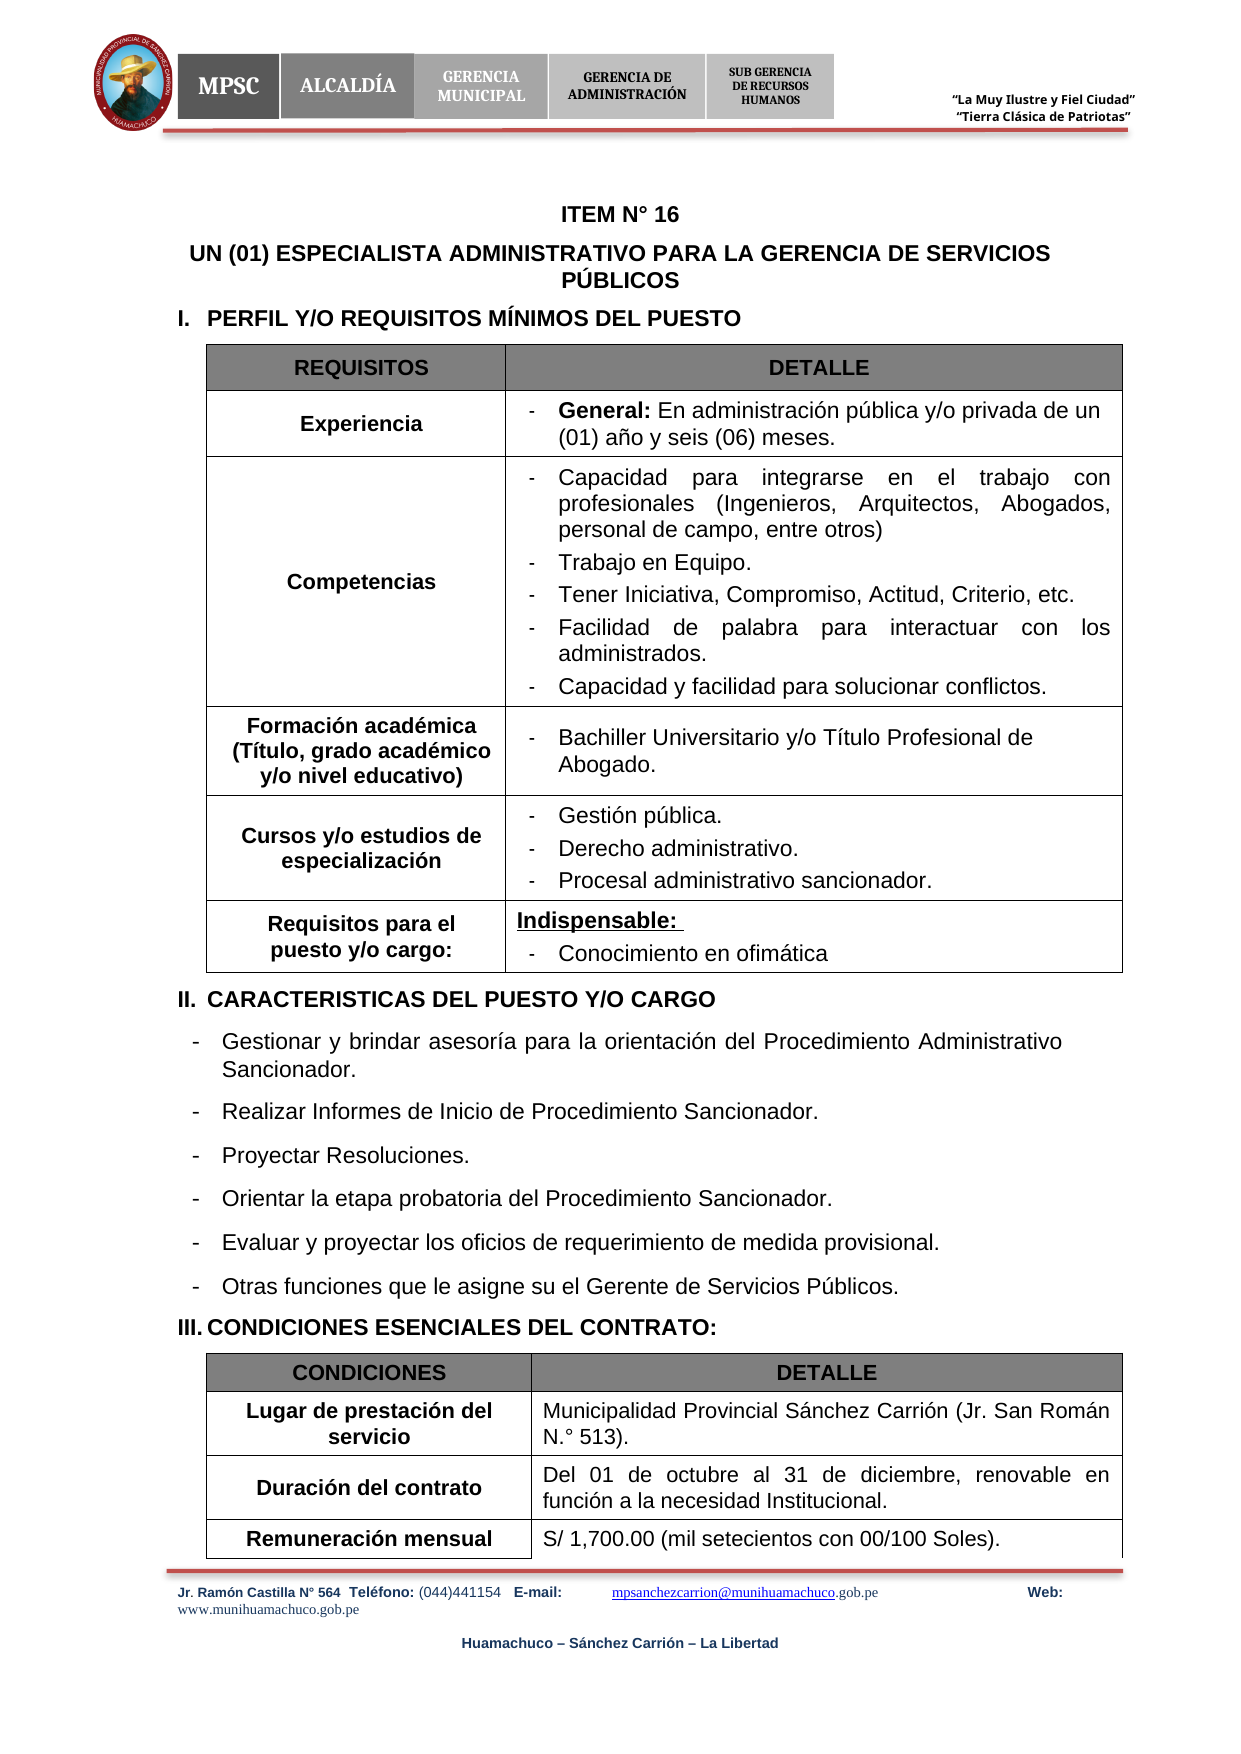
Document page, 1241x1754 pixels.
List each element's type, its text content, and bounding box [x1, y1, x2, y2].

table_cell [207, 1520, 531, 1558]
table_cell Municipalidad Provincial Sánchez Carrión (Jr. San Román N.° 513). [532, 1392, 1122, 1455]
picture [93, 34, 173, 131]
table_cell Formación académica (Título, grado académico y/o nivel educativo) [207, 707, 505, 795]
text ITEM N° 16 [177, 201, 1063, 228]
table_cell Bachiller Universitario y/o Título Profesional de Abogado. [506, 707, 1122, 795]
table_cell S/ 1,700.00 (mil setecientos con 00/100 Soles). [532, 1520, 1122, 1558]
list Proyectar Resoluciones. [192, 1138, 1063, 1170]
table_cell Lugar de prestación del servicio [207, 1392, 531, 1455]
table_cell Experiencia [207, 391, 505, 456]
list Orientar la etapa probatoria del Procedimiento Sancionador. [192, 1182, 1063, 1213]
table_cell Requisitos para el puesto y/o cargo: [207, 901, 505, 972]
table_cell Del 01 de octubre al 31 de diciembre, renovable en función a la necesidad Institucional. [532, 1456, 1122, 1519]
list Evaluar y proyectar los oficios de requerimiento de medida provisional. [192, 1226, 1063, 1257]
table_header DETALLE [532, 1354, 1122, 1391]
list Realizar Informes de Inicio de Procedimiento Sancionador. [192, 1095, 1063, 1126]
list CARACTERISTICAS DEL PUESTO Y/O CARGO [177, 986, 1063, 1012]
list Gestionar y brindar asesoría para la orientación del Procedimiento Administrativo Sancionador. [192, 1025, 1063, 1082]
list CONDICIONES ESENCIALES DEL CONTRATO: [177, 1313, 1063, 1340]
table_header CONDICIONES [207, 1354, 531, 1391]
text UN (01) ESPECIALISTA ADMINISTRATIVO PARA LA GERENCIA DE SERVICIOS PÚBLICOS [177, 240, 1063, 293]
table_header REQUISITOS [207, 345, 505, 390]
table_cell Gestión pública. Derecho administrativo. Procesal administrativo sancionador. [506, 796, 1122, 900]
table_cell Indispensable: Conocimiento en ofimática [506, 901, 1122, 972]
table_header DETALLE [506, 345, 1122, 390]
list PERFIL Y/O REQUISITOS MÍNIMOS DEL PUESTO [177, 305, 1063, 332]
table_cell Cursos y/o estudios de especialización [207, 796, 505, 900]
table_cell Competencias [207, 457, 505, 706]
table_cell General: En administración pública y/o privada de un (01) año y seis (06) meses. [506, 391, 1122, 456]
list Otras funciones que le asigne su el Gerente de Servicios Públicos. [192, 1270, 1063, 1301]
table_cell Duración del contrato [207, 1456, 531, 1519]
table_cell Capacidad para integrarse en el trabajo con profesionales (Ingenieros, Arquitectos, Abogados, personal de campo, entre otros) Trabajo en Equipo. Tener Iniciativa, Compromiso, Actitud, Criterio, etc. Facilidad de palabra para interactuar con los administrados. Capacidad y facilidad para solucionar conflictos. [506, 457, 1122, 706]
